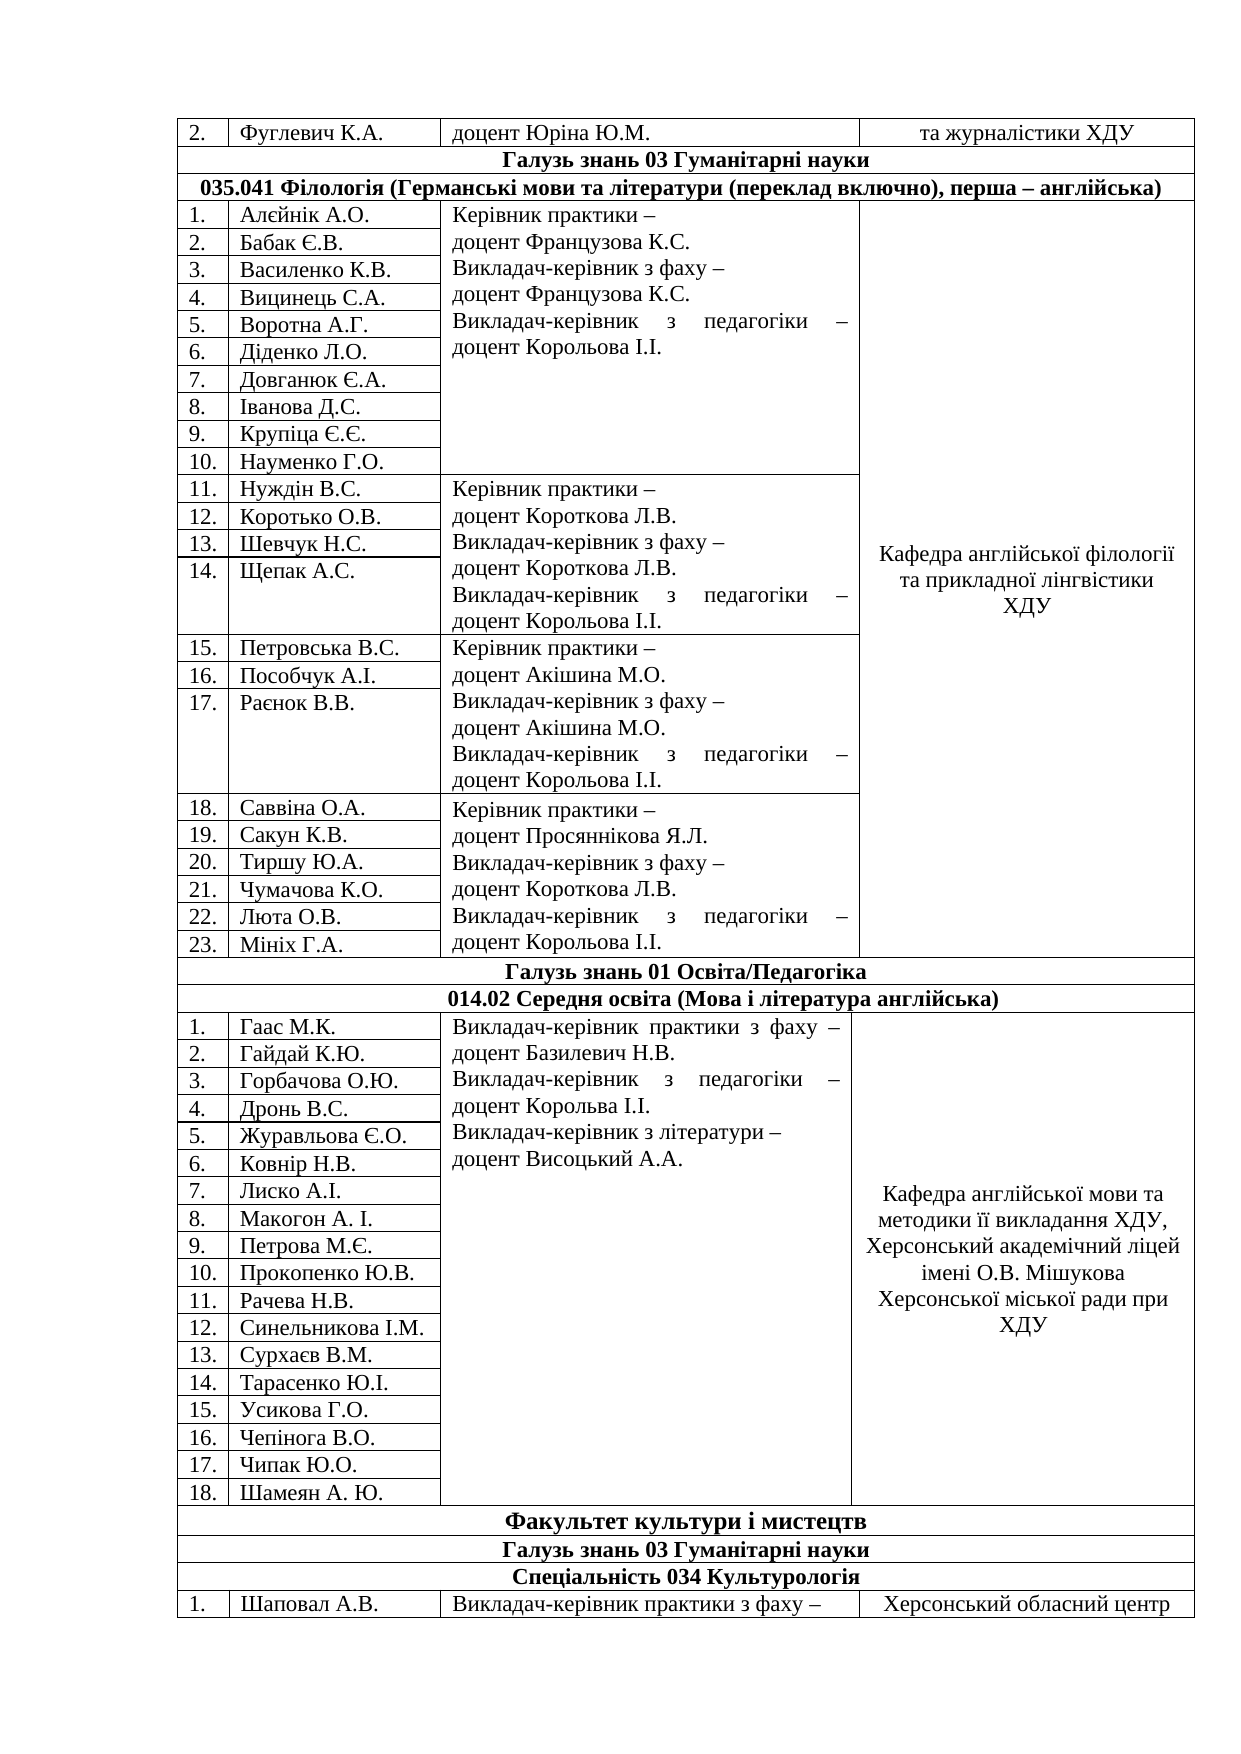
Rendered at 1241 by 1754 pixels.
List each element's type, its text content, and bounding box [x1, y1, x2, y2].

table_cell Гаас М.К. [229, 1013, 440, 1039]
table_cell Керівник практики – доцент Акішина М.О. Викладач-керівник з фаху – доцент Акішина М.О. Викладач-керівник з педагогіки – доцент Корольова І.І. [441, 635, 859, 793]
table_cell Синельникова І.М. [229, 1314, 440, 1341]
table_cell Кафедра англійської філології та прикладної лінгвістики ХДУ [860, 201, 1194, 957]
table_cell Керівник практики – доцент Просяннікова Я.Л. Викладач-керівник з фаху – доцент Короткова Л.В. Викладач-керівник з педагогіки – доцент Корольова І.І. [441, 794, 859, 957]
table_cell Сакун К.В. [229, 821, 440, 847]
table_cell Іванова Д.С. [229, 393, 440, 419]
table_cell 8. [178, 1205, 228, 1231]
table_cell Мініх Г.А. [229, 931, 440, 957]
table_cell Петрова М.Є. [229, 1232, 440, 1258]
table_cell Кафедра англійської мови та методики її викладання ХДУ, Херсонський академічний ліцей імені О.В. Мішукова Херсонської міської ради при ХДУ [852, 1013, 1194, 1505]
table_cell Крупіца Є.Є. [229, 421, 440, 447]
table_cell Керівник практики – доцент Короткова Л.В. Викладач-керівник з фаху – доцент Короткова Л.В. Викладач-керівник з педагогіки – доцент Корольова І.І. [441, 475, 859, 633]
table_cell Саввіна О.А. [229, 794, 440, 820]
table_cell Дронь В.С. [229, 1095, 440, 1121]
table_cell 18. [178, 794, 228, 820]
table_cell 7. [178, 366, 228, 392]
table_cell 19. [178, 821, 228, 847]
table_cell Прокопенко Ю.В. [229, 1259, 440, 1286]
table_cell 7. [178, 1177, 228, 1203]
table_cell 9. [178, 1232, 228, 1258]
table_cell Галузь знань 01 Освіта/Педагогіка [178, 958, 1194, 984]
table_cell 14. [178, 1369, 228, 1395]
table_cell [441, 1591, 859, 1617]
table_cell Викладач-керівник практики з фаху – доцент Базилевич Н.В. Викладач-керівник з педагогіки – доцент Корольва І.І. Викладач-керівник з літератури – доцент Висоцький А.А. [441, 1013, 851, 1505]
table_cell Сурхаєв В.М. [229, 1342, 440, 1368]
table_cell 2. [178, 229, 228, 255]
table_cell Факультет культури і мистецтв [178, 1506, 1194, 1535]
table_cell 11. [178, 475, 228, 502]
table_cell Петровська В.С. [229, 635, 440, 661]
table_cell 12. [178, 1314, 228, 1341]
table_cell 8. [178, 393, 228, 419]
table_cell Тиршу Ю.А. [229, 849, 440, 875]
table_cell 4. [178, 284, 228, 310]
table_cell Рачева Н.В. [229, 1287, 440, 1313]
table_cell Фуглевич К.А. [229, 119, 440, 146]
table_cell 2. [178, 119, 228, 146]
table_cell 1. [178, 201, 228, 228]
table_cell 13. [178, 1342, 228, 1368]
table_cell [441, 119, 859, 146]
table_cell Горбачова О.Ю. [229, 1068, 440, 1094]
table_cell Лиско А.І. [229, 1177, 440, 1203]
table_cell Усикова Г.О. [229, 1396, 440, 1423]
table_cell Нуждін В.С. [229, 475, 440, 502]
table_cell 17. [178, 1451, 228, 1477]
table_cell Шевчук Н.С. [229, 530, 440, 556]
table_cell Чумачова К.О. [229, 876, 440, 902]
table_cell Василенко К.В. [229, 256, 440, 282]
table_cell Макогон А. І. [229, 1205, 440, 1231]
table_cell 22. [178, 903, 228, 929]
table_cell Щепак А.С. [229, 558, 440, 633]
table_cell 5. [178, 1123, 228, 1149]
table_cell 1. [178, 1013, 228, 1039]
table_cell Алєйнік А.О. [229, 201, 440, 228]
table_cell 3. [178, 1068, 228, 1094]
table_cell 10. [178, 448, 228, 474]
table_cell Пособчук А.І. [229, 662, 440, 688]
table_cell Гайдай К.Ю. [229, 1040, 440, 1067]
table_cell 6. [178, 1150, 228, 1176]
table_cell 21. [178, 876, 228, 902]
table_cell 20. [178, 849, 228, 875]
table_cell 1. [178, 1591, 229, 1617]
table_cell Науменко Г.О. [229, 448, 440, 474]
table_cell Спеціальність 034 Культурологія [178, 1563, 1194, 1589]
table_cell 9. [178, 421, 228, 447]
table_cell 17. [178, 689, 228, 793]
table_cell 3. [178, 256, 228, 282]
table_cell 16. [178, 1424, 228, 1450]
table_cell 10. [178, 1259, 228, 1286]
table_cell Діденко Л.О. [229, 338, 440, 365]
table_cell 15. [178, 1396, 228, 1423]
table_cell Раєнок В.В. [229, 689, 440, 793]
table_cell Бабак Є.В. [229, 229, 440, 255]
table_cell 15. [178, 635, 228, 661]
table_cell Шамеян А. Ю. [229, 1479, 440, 1505]
table_cell 2. [178, 1040, 228, 1067]
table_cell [860, 1591, 1194, 1617]
table_cell 14. [178, 558, 228, 633]
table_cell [860, 119, 1194, 146]
table_cell 23. [178, 931, 228, 957]
table_cell Галузь знань 03 Гуманітарні науки [178, 147, 1194, 173]
table_cell 4. [178, 1095, 228, 1121]
table_cell Ковнір Н.В. [229, 1150, 440, 1176]
table_cell Галузь знань 03 Гуманітарні науки [178, 1536, 1194, 1562]
table_cell Журавльова Є.О. [229, 1123, 440, 1149]
table_cell 014.02 Середня освіта (Мова і література англійська) [178, 985, 1194, 1012]
table_cell 13. [178, 530, 228, 556]
table_cell Керівник практики – доцент Французова К.С. Викладач-керівник з фаху – доцент Французова К.С. Викладач-керівник з педагогіки – доцент Корольова І.І. [441, 201, 859, 474]
table_cell 16. [178, 662, 228, 688]
table_cell Шаповал А.В. [230, 1591, 440, 1617]
table_cell 11. [178, 1287, 228, 1313]
table_cell Коротько О.В. [229, 503, 440, 529]
table_cell Воротна А.Г. [229, 311, 440, 337]
table_cell Люта О.В. [229, 903, 440, 929]
table_cell Чипак Ю.О. [229, 1451, 440, 1477]
table_cell Чепінога В.О. [229, 1424, 440, 1450]
table_cell 12. [178, 503, 228, 529]
table_cell 6. [178, 338, 228, 365]
table_cell Тарасенко Ю.І. [229, 1369, 440, 1395]
table_cell 18. [178, 1479, 228, 1505]
table_cell 5. [178, 311, 228, 337]
table_cell Довганюк Є.А. [229, 366, 440, 392]
table_cell Вицинець С.А. [229, 284, 440, 310]
table_cell 035.041 Філологія (Германські мови та літератури (переклад включно), перша – англійська) [178, 174, 1194, 200]
